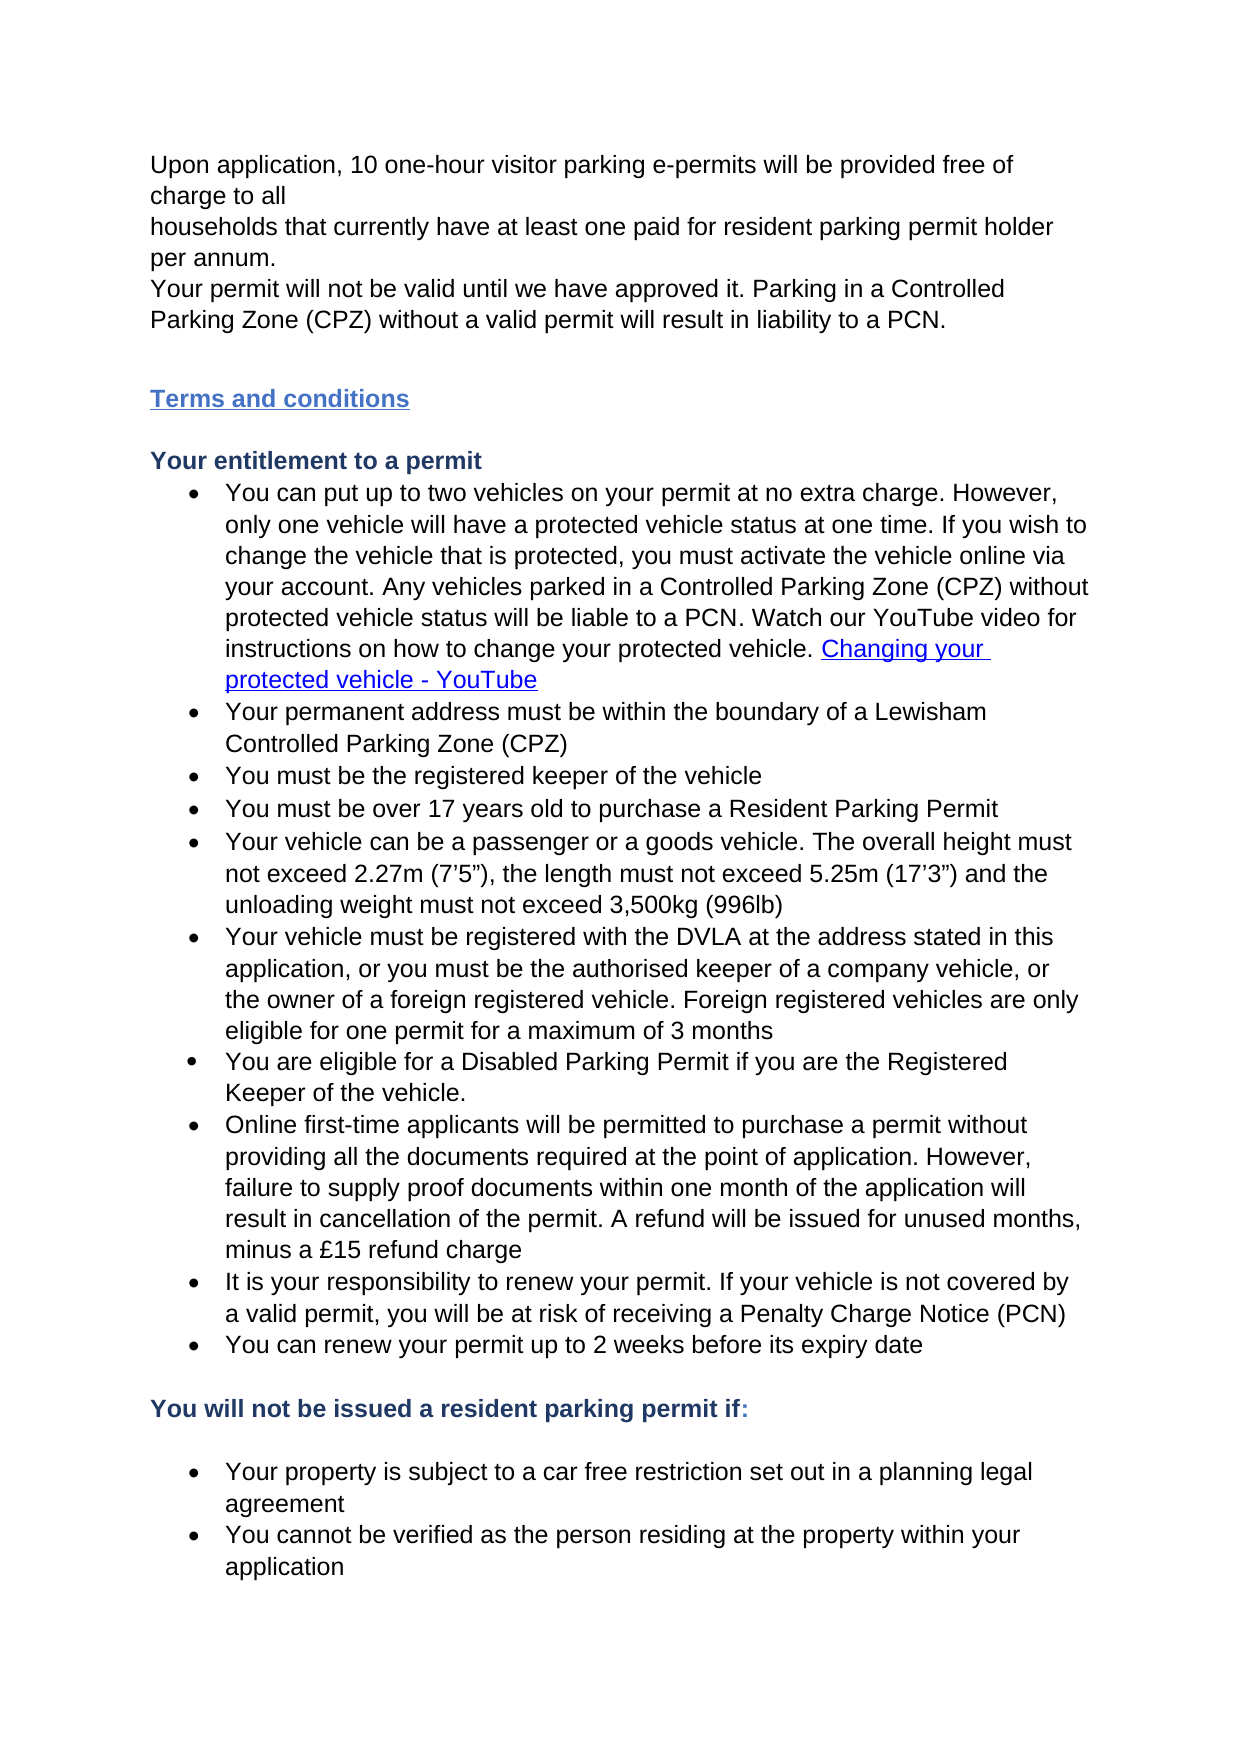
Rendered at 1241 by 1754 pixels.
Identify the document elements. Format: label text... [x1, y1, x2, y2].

list Your vehicle must be registered with the DVLA at the address stated in this application, or you must be the authorised keeper of a company vehicle, or the owner of a foreign registered vehicle. Foreign registered vehicles are only eligible for one permit for a maximum of 3 months [187, 921, 1090, 1044]
text households that currently have at least one paid for resident parking permit holder per annum. [150, 212, 1090, 272]
text Your entitlement to a permit [150, 446, 1090, 475]
list You can renew your permit up to 2 weeks before its expiry date [187, 1330, 1090, 1360]
list Online first-time applicants will be permitted to purchase a permit without providing all the documents required at the point of application. However, failure to supply proof documents within one month of the application will result in cancellation of the permit. A refund will be issued for unused months, minus a £15 refund charge [187, 1109, 1090, 1263]
list Your vehicle can be a passenger or a goods vehicle. The overall height must not exceed 2.27m (7’5”), the length must not exceed 5.25m (17’3”) and the unloading weight must not exceed 3,500kg (996lb) [187, 826, 1090, 918]
list You are eligible for a Disabled Parking Permit if you are the Registered Keeper of the vehicle. [187, 1047, 1090, 1107]
list You cannot be verified as the person residing at the property within your application [187, 1519, 1090, 1581]
text Terms and conditions [150, 384, 1090, 413]
list You must be the registered keeper of the vehicle [187, 760, 1090, 791]
text You will not be issued a resident parking permit if: [150, 1394, 1090, 1422]
list It is your responsibility to renew your permit. If your vehicle is not covered by a valid permit, you will be at risk of receiving a Penalty Charge Notice (PCN) [187, 1266, 1090, 1327]
list Your property is subject to a car free restriction set out in a planning legal agreement [187, 1456, 1090, 1517]
text Your permit will not be valid until we have approved it. Parking in a Controlled Parking Zone (CPZ) without a valid permit will result in liability to a PCN. [150, 274, 1090, 334]
text Upon application, 10 one-hour visitor parking e-permits will be provided free of charge to all [150, 150, 1090, 210]
list You must be over 17 years old to purchase a Resident Parking Permit [187, 793, 1090, 823]
list Your permanent address must be within the boundary of a Lewisham Controlled Parking Zone (CPZ) [187, 696, 1090, 758]
list You can put up to two vehicles on your permit at no extra charge. However, only one vehicle will have a protected vehicle status at one time. If you wish to change the vehicle that is protected, you must activate the vehicle online via your account. Any vehicles parked in a Controlled Parking Zone (CPZ) without protected vehicle status will be liable to a PCN. Watch our YouTube video for instructions on how to change your protected vehicle. Changing your protected vehicle - YouTube [187, 477, 1090, 694]
